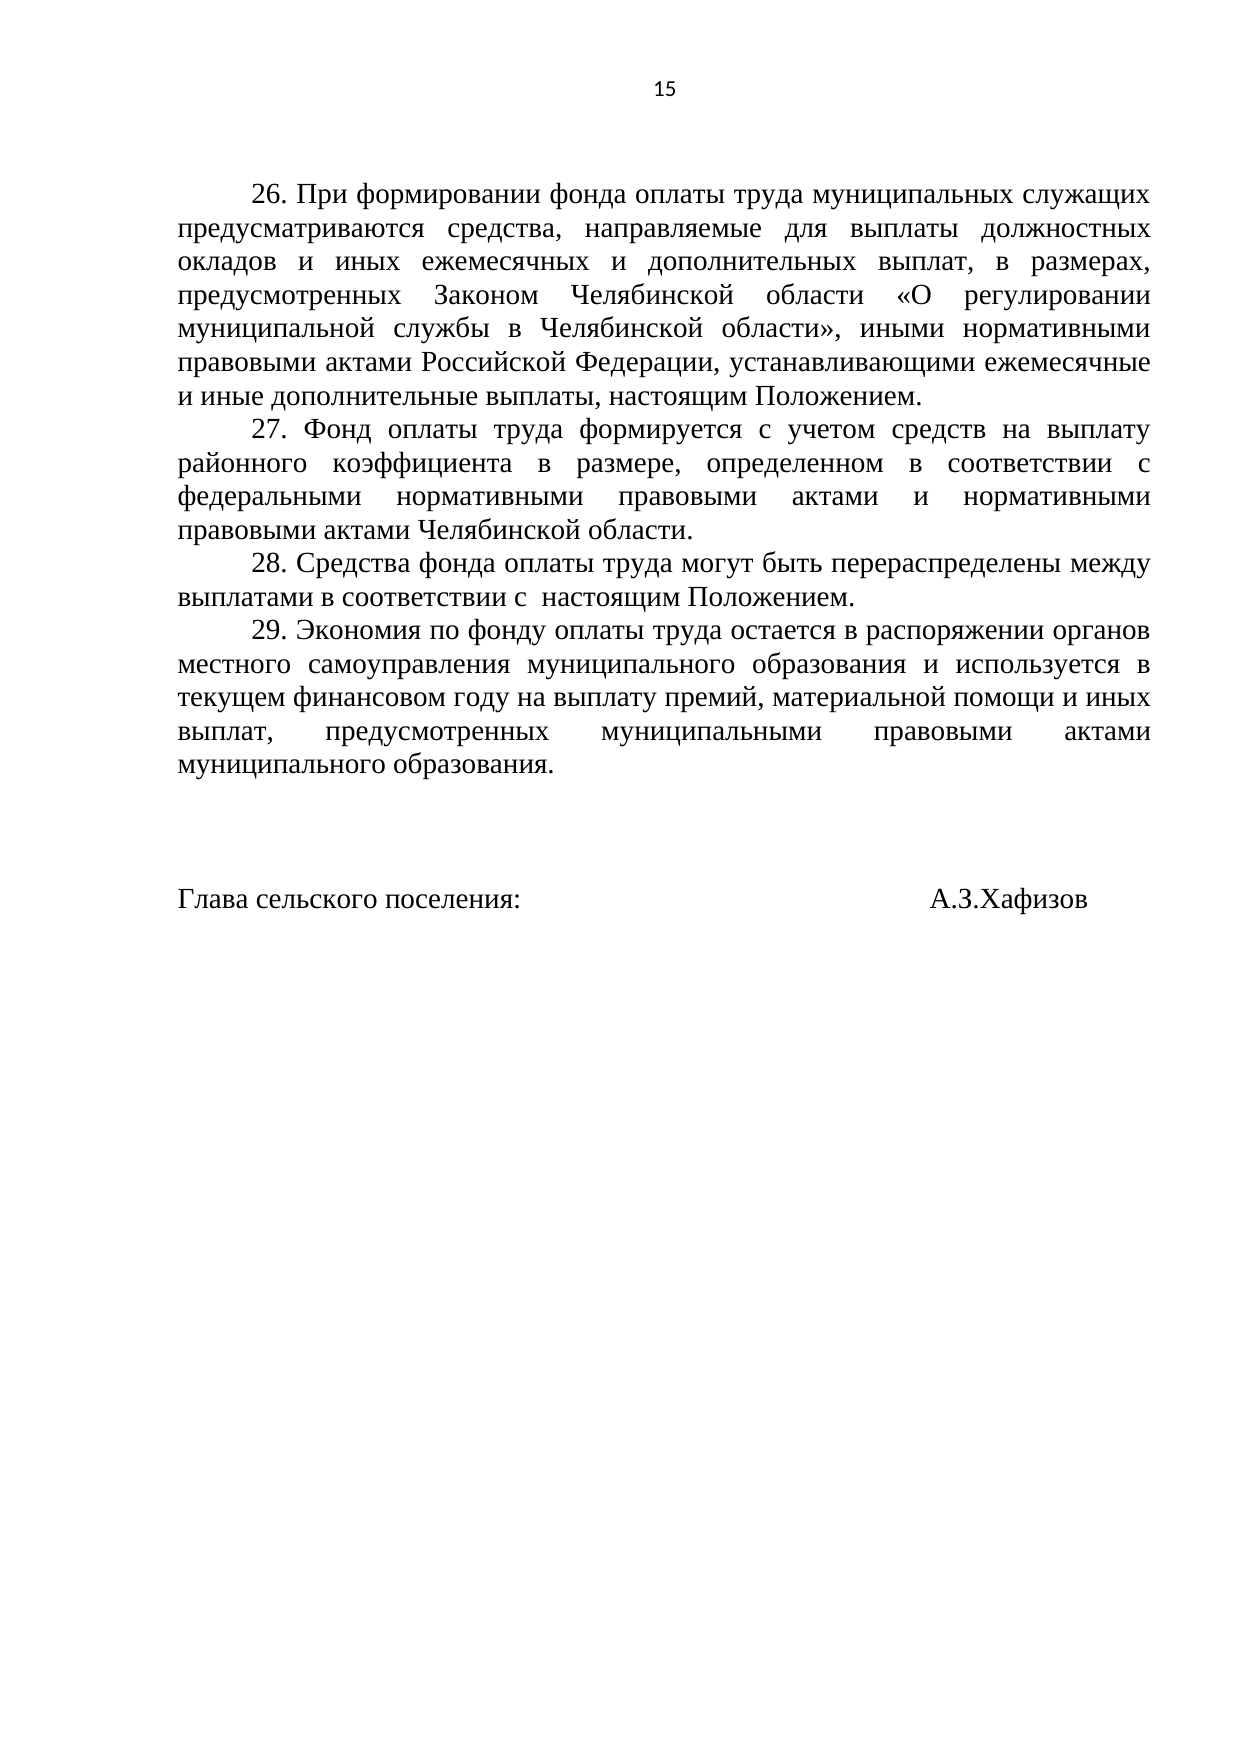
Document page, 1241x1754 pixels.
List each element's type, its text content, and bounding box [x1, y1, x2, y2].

text Глава сельского поселения: А.З.Хафизов [177, 881, 1152, 914]
text 28. Средства фонда оплаты труда могут быть перераспределены между выплатами в соответствии с настоящим Положением. [177, 545, 1152, 612]
text 29. Экономия по фонду оплаты труда остается в распоряжении органов местного самоуправления муниципального образования и используется в текущем финансовом году на выплату премий, материальной помощи и иных выплат, предусмотренных муниципальными правовыми актами муниципального образования. [177, 612, 1152, 780]
text 26. При формировании фонда оплаты труда муниципальных служащих предусматриваются средства, направляемые для выплаты должностных окладов и иных ежемесячных и дополнительных выплат, в размерах, предусмотренных Законом Челябинской области «О регулировании муниципальной службы в Челябинской области», иными нормативными правовыми актами Российской Федерации, устанавливающими ежемесячные и иные дополнительные выплаты, настоящим Положением. [177, 176, 1152, 411]
text 27. Фонд оплаты труда формируется с учетом средств на выплату районного коэффициента в размере, определенном в соответствии с федеральными нормативными правовыми актами и нормативными правовыми актами Челябинской области. [177, 411, 1152, 545]
